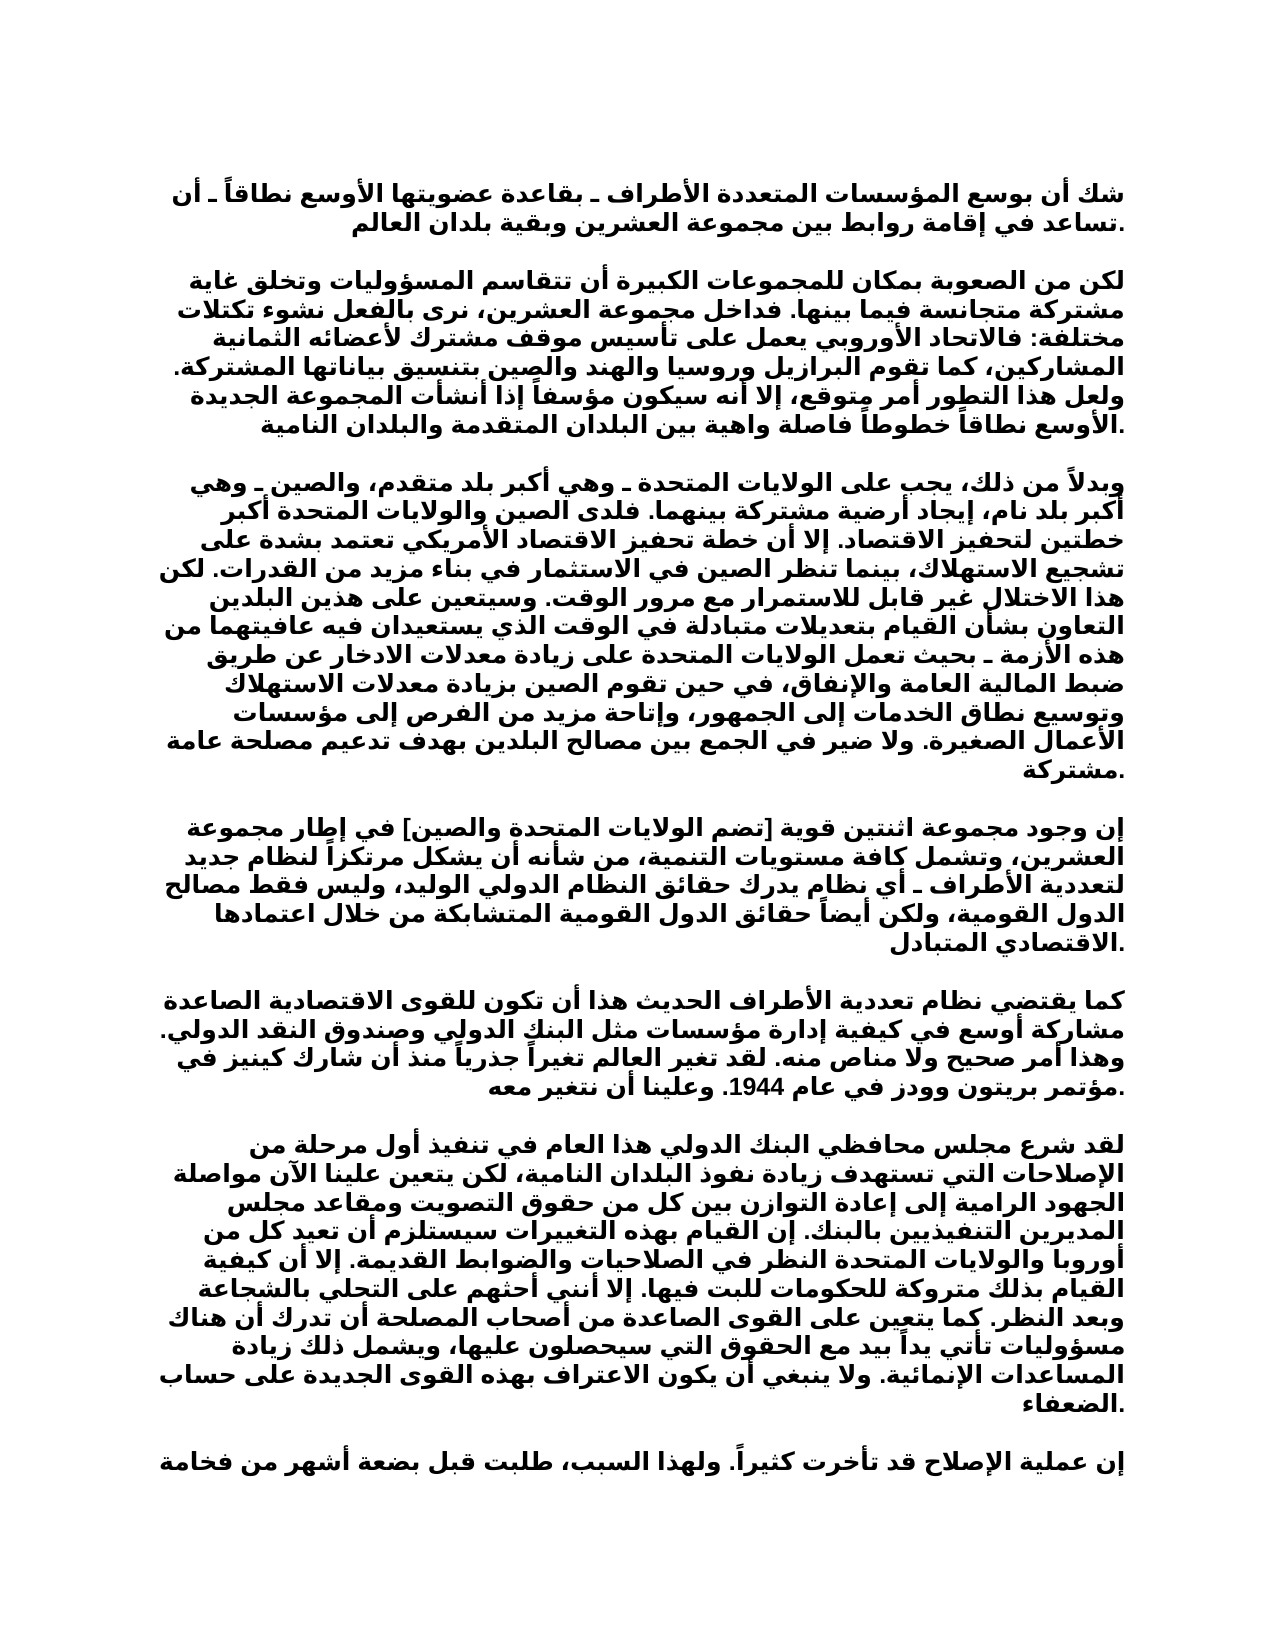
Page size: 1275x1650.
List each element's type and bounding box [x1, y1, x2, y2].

table_cell [150, 150, 1125, 1475]
